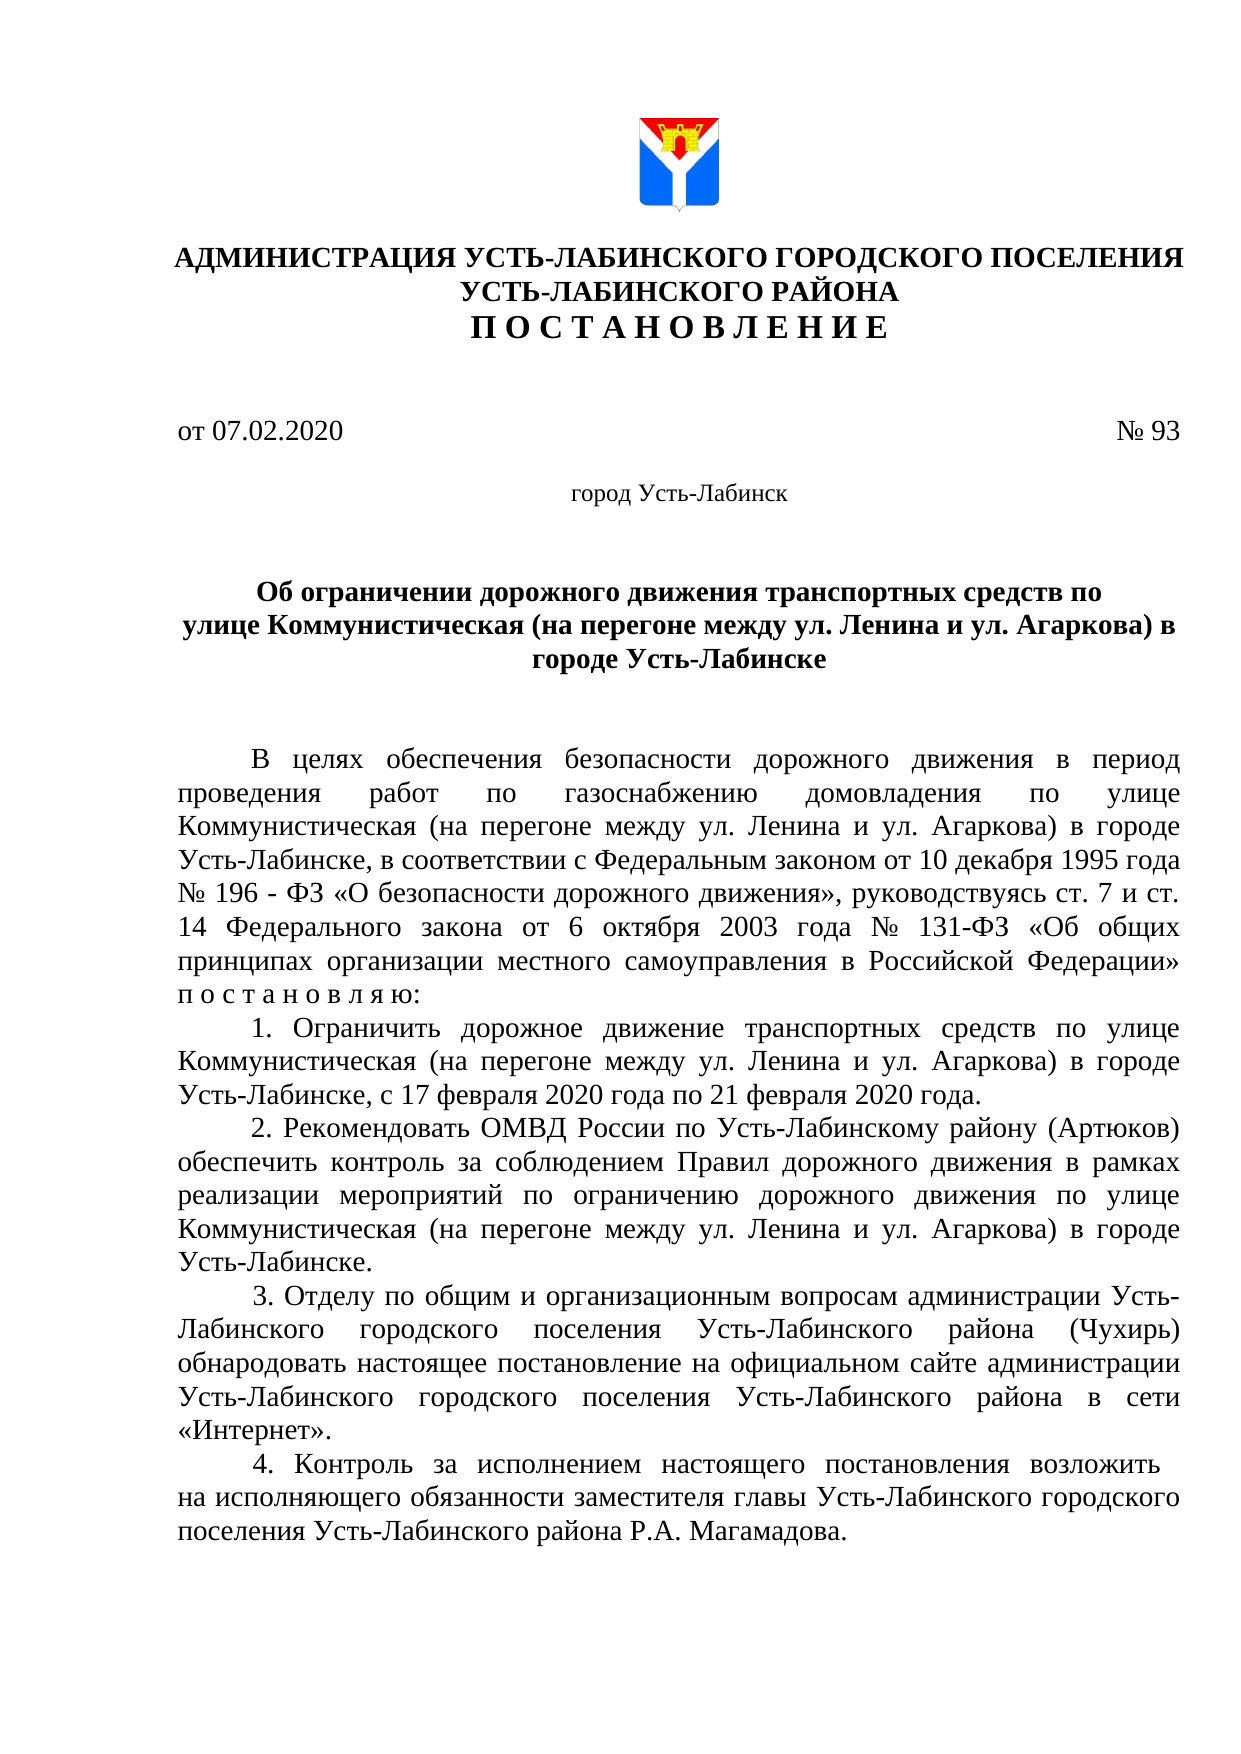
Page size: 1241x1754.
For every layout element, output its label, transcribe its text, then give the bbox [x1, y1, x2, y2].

text Об ограничении дорожного движения транспортных средств по [177, 574, 1181, 607]
text город Усть-Лабинск [177, 478, 1181, 507]
text УСТЬ-ЛАБИНСКОГО РАЙОНА [165, 274, 1193, 308]
text от 07.02.2020 № 93 [177, 413, 1181, 447]
text 4. Контроль за исполнением настоящего постановления возложить на исполняющего обязанности заместителя главы Усть-Лабинского городского поселения Усть-Лабинского района Р.А. Магамадова. [177, 1446, 1181, 1546]
text АДМИНИСТРАЦИЯ УСТЬ-ЛАБИНСКОГО ГОРОДСКОГО ПОСЕЛЕНИЯ [165, 241, 1193, 274]
picture [639, 118, 719, 212]
text В целях обеспечения безопасности дорожного движения в период проведения работ по газоснабжению домовладения по улице Коммунистическая (на перегоне между ул. Ленина и ул. Агаркова) в городе Усть-Лабинске, в соответствии с Федеральным законом от 10 декабря 1995 года № 196 - ФЗ «О безопасности дорожного движения», руководствуясь ст. 7 и ст. 14 Федерального закона от 6 октября 2003 года № 131-ФЗ «Об общих принципах организации местного самоуправления в Российской Федерации» п о с т а н о в л я ю: [177, 741, 1181, 1010]
text 2. Рекомендовать ОМВД России по Усть-Лабинскому району (Артюков) обеспечить контроль за соблюдением Правил дорожного движения в рамках реализации мероприятий по ограничению дорожного движения по улице Коммунистическая (на перегоне между ул. Ленина и ул. Агаркова) в городе Усть-Лабинске. [177, 1110, 1181, 1278]
text улице Коммунистическая (на перегоне между ул. Ленина и ул. Агаркова) в городе Усть-Лабинске [177, 607, 1181, 674]
text П О С Т А Н О В Л Е Н И Е [177, 308, 1181, 346]
text 1. Ограничить дорожное движение транспортных средств по улице Коммунистическая (на перегоне между ул. Ленина и ул. Агаркова) в городе Усть-Лабинске, с 17 февраля 2020 года по 21 февраля 2020 года. [177, 1010, 1181, 1110]
text 3. Отделу по общим и организационным вопросам администрации Усть-Лабинского городского поселения Усть-Лабинского района (Чухирь) обнародовать настоящее постановление на официальном сайте администрации Усть-Лабинского городского поселения Усть-Лабинского района в сети «Интернет». [177, 1278, 1181, 1446]
